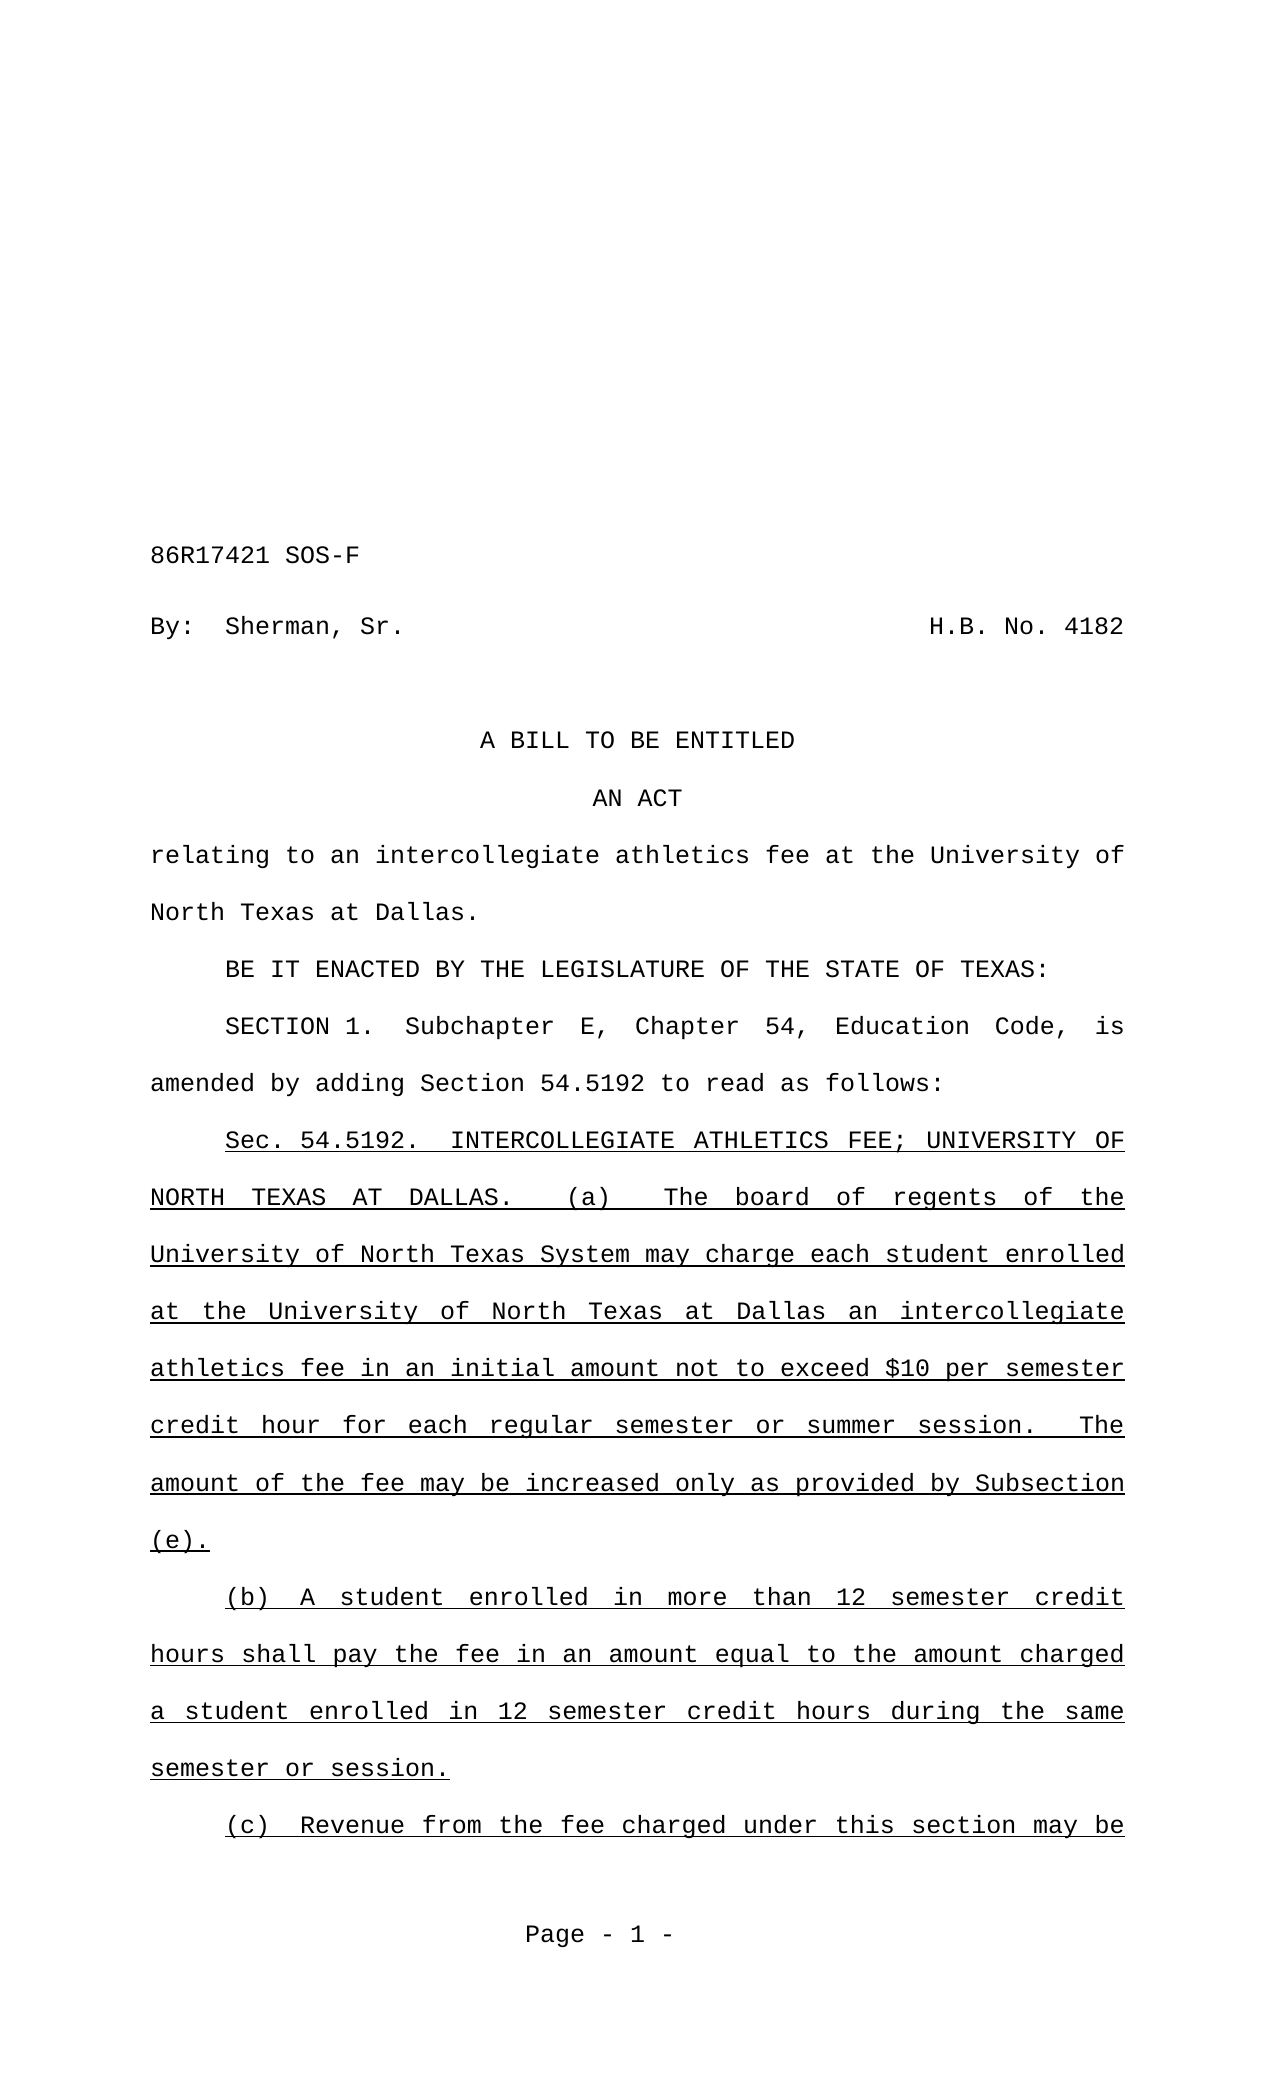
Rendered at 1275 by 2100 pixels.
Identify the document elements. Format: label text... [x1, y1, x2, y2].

text A BILL TO BE ENTITLED [150, 728, 1125, 756]
text (b) A student enrolled in more than 12 semester credit hours shall pay the fee in an amount equal to the amount charged a student enrolled in 12 semester credit hours during the same semester or session. [150, 1584, 1125, 1665]
text AN ACT [150, 785, 1125, 813]
text By: Sherman, Sr. H.B. No. 4182 [150, 614, 1125, 642]
text Sec. 54.5192. INTERCOLLEGIATE ATHLETICS FEE; UNIVERSITY OF NORTH TEXAS AT DALLAS. (a) The board of regents of the University of North Texas System may charge each student enrolled at the University of North Texas at Dallas an intercollegiate athletics fee in an initial amount not to exceed $10 per semester credit hour for each regular semester or summer session. The amount of the fee may be increased only as provided by Subsection (e). [150, 1210, 1125, 1265]
text SECTION 1. Subchapter E, Chapter 54, Education Code, is amended by adding Section 54.5192 to read as follows: [150, 1013, 1125, 1099]
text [150, 1812, 1125, 1841]
text Sec. 54.5192. INTERCOLLEGIATE ATHLETICS FEE; UNIVERSITY OF NORTH TEXAS AT DALLAS. (a) The board of regents of the University of North Texas System may charge each student enrolled at the University of North Texas at Dallas an intercollegiate athletics fee in an initial amount not to exceed $10 per semester credit hour for each regular semester or summer session. The amount of the fee may be increased only as provided by Subsection (e). [150, 1324, 1125, 1379]
text (b) A student enrolled in more than 12 semester credit hours shall pay the fee in an amount equal to the amount charged a student enrolled in 12 semester credit hours during the same semester or session. [150, 1666, 1125, 1722]
text Sec. 54.5192. INTERCOLLEGIATE ATHLETICS FEE; UNIVERSITY OF NORTH TEXAS AT DALLAS. (a) The board of regents of the University of North Texas System may charge each student enrolled at the University of North Texas at Dallas an intercollegiate athletics fee in an initial amount not to exceed $10 per semester credit hour for each regular semester or summer session. The amount of the fee may be increased only as provided by Subsection (e). [150, 1438, 1125, 1493]
text Sec. 54.5192. INTERCOLLEGIATE ATHLETICS FEE; UNIVERSITY OF NORTH TEXAS AT DALLAS. (a) The board of regents of the University of North Texas System may charge each student enrolled at the University of North Texas at Dallas an intercollegiate athletics fee in an initial amount not to exceed $10 per semester credit hour for each regular semester or summer session. The amount of the fee may be increased only as provided by Subsection (e). [150, 1127, 1125, 1208]
text Sec. 54.5192. INTERCOLLEGIATE ATHLETICS FEE; UNIVERSITY OF NORTH TEXAS AT DALLAS. (a) The board of regents of the University of North Texas System may charge each student enrolled at the University of North Texas at Dallas an intercollegiate athletics fee in an initial amount not to exceed $10 per semester credit hour for each regular semester or summer session. The amount of the fee may be increased only as provided by Subsection (e). [150, 1381, 1125, 1436]
text BE IT ENACTED BY THE LEGISLATURE OF THE STATE OF TEXAS: [150, 956, 1125, 985]
text Sec. 54.5192. INTERCOLLEGIATE ATHLETICS FEE; UNIVERSITY OF NORTH TEXAS AT DALLAS. (a) The board of regents of the University of North Texas System may charge each student enrolled at the University of North Texas at Dallas an intercollegiate athletics fee in an initial amount not to exceed $10 per semester credit hour for each regular semester or summer session. The amount of the fee may be increased only as provided by Subsection (e). [150, 1495, 1125, 1556]
text (b) A student enrolled in more than 12 semester credit hours shall pay the fee in an amount equal to the amount charged a student enrolled in 12 semester credit hours during the same semester or session. [150, 1723, 1125, 1784]
text relating to an intercollegiate athletics fee at the University of North Texas at Dallas. [150, 842, 1125, 928]
text 86R17421 SOS-F [150, 542, 1125, 571]
text Sec. 54.5192. INTERCOLLEGIATE ATHLETICS FEE; UNIVERSITY OF NORTH TEXAS AT DALLAS. (a) The board of regents of the University of North Texas System may charge each student enrolled at the University of North Texas at Dallas an intercollegiate athletics fee in an initial amount not to exceed $10 per semester credit hour for each regular semester or summer session. The amount of the fee may be increased only as provided by Subsection (e). [150, 1267, 1125, 1322]
